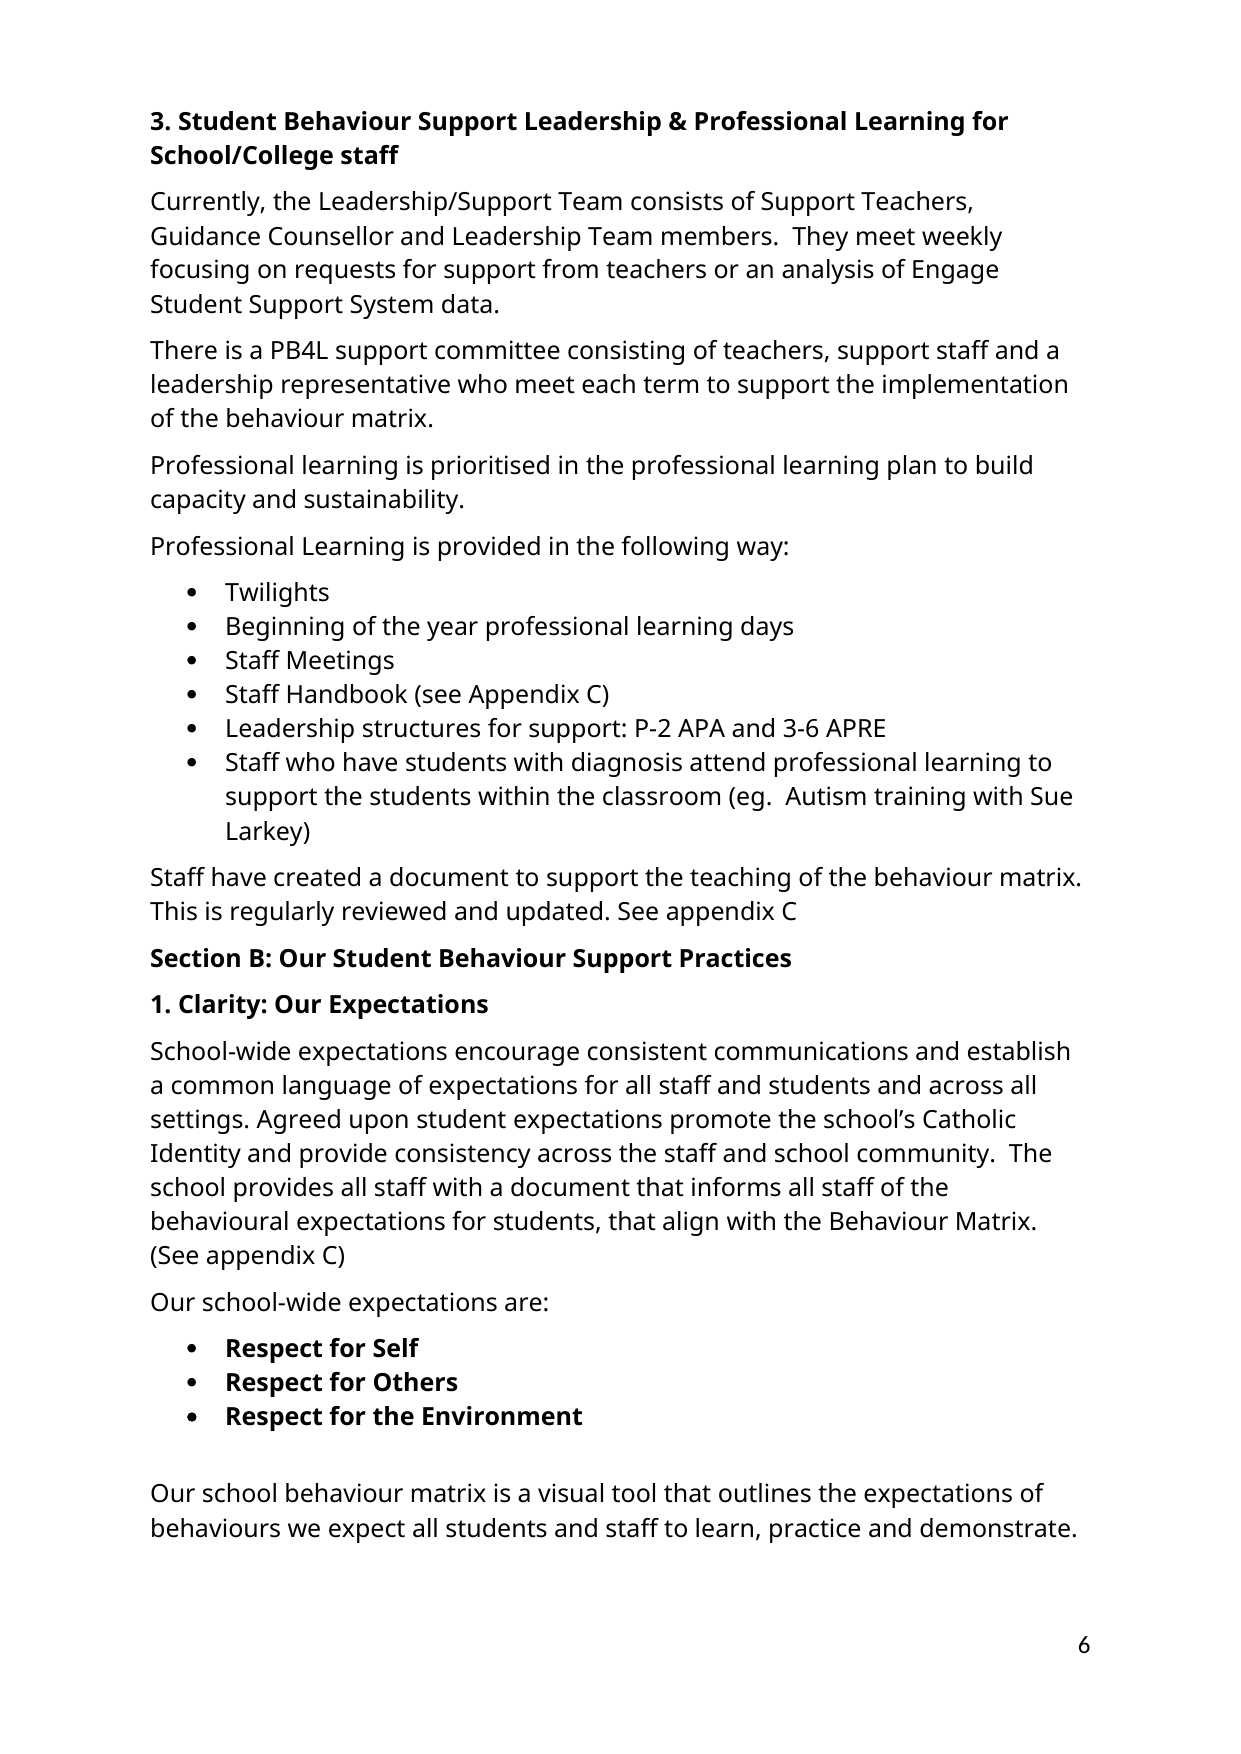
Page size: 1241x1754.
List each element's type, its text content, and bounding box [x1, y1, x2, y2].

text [150, 1476, 1090, 1544]
list Staff Meetings [187, 643, 1090, 677]
list Respect for Others [187, 1365, 1090, 1399]
text Section B: Our Student Behaviour Support Practices [150, 940, 1090, 974]
list Twilights [187, 575, 1090, 609]
list Staff Handbook (see Appendix C) [187, 677, 1090, 711]
text There is a PB4L support committee consisting of teachers, support staff and a leadership representative who meet each term to support the implementation of the behaviour matrix. [150, 333, 1090, 435]
list Respect for Self [187, 1331, 1090, 1365]
text Professional learning is prioritised in the professional learning plan to build capacity and sustainability. [150, 447, 1090, 516]
list Respect for the Environment [187, 1399, 1090, 1433]
list Staff who have students with diagnosis attend professional learning to support the students within the classroom (eg. Autism training with Sue Larkey) [187, 745, 1090, 847]
list Leadership structures for support: P-2 APA and 3-6 APRE [187, 711, 1090, 745]
text 1. Clarity: Our Expectations [150, 987, 1090, 1021]
text Currently, the Leadership/Support Team consists of Support Teachers, Guidance Counsellor and Leadership Team members. They meet weekly focusing on requests for support from teachers or an analysis of Engage Student Support System data. [150, 184, 1090, 320]
text Staff have created a document to support the teaching of the behaviour matrix. This is regularly reviewed and updated. See appendix C [150, 860, 1090, 928]
list Beginning of the year professional learning days [187, 609, 1090, 643]
text School-wide expectations encourage consistent communications and establish a common language of expectations for all staff and students and across all settings. Agreed upon student expectations promote the school’s Catholic Identity and provide consistency across the staff and school community. The school provides all staff with a document that informs all staff of the behavioural expectations for students, that align with the Behaviour Matrix. (See appendix C) [150, 1033, 1090, 1272]
text 3. Student Behaviour Support Leadership & Professional Learning for School/College staff [150, 103, 1090, 172]
text Our school-wide expectations are: [150, 1284, 1090, 1318]
text Professional Learning is provided in the following way: [150, 528, 1090, 562]
